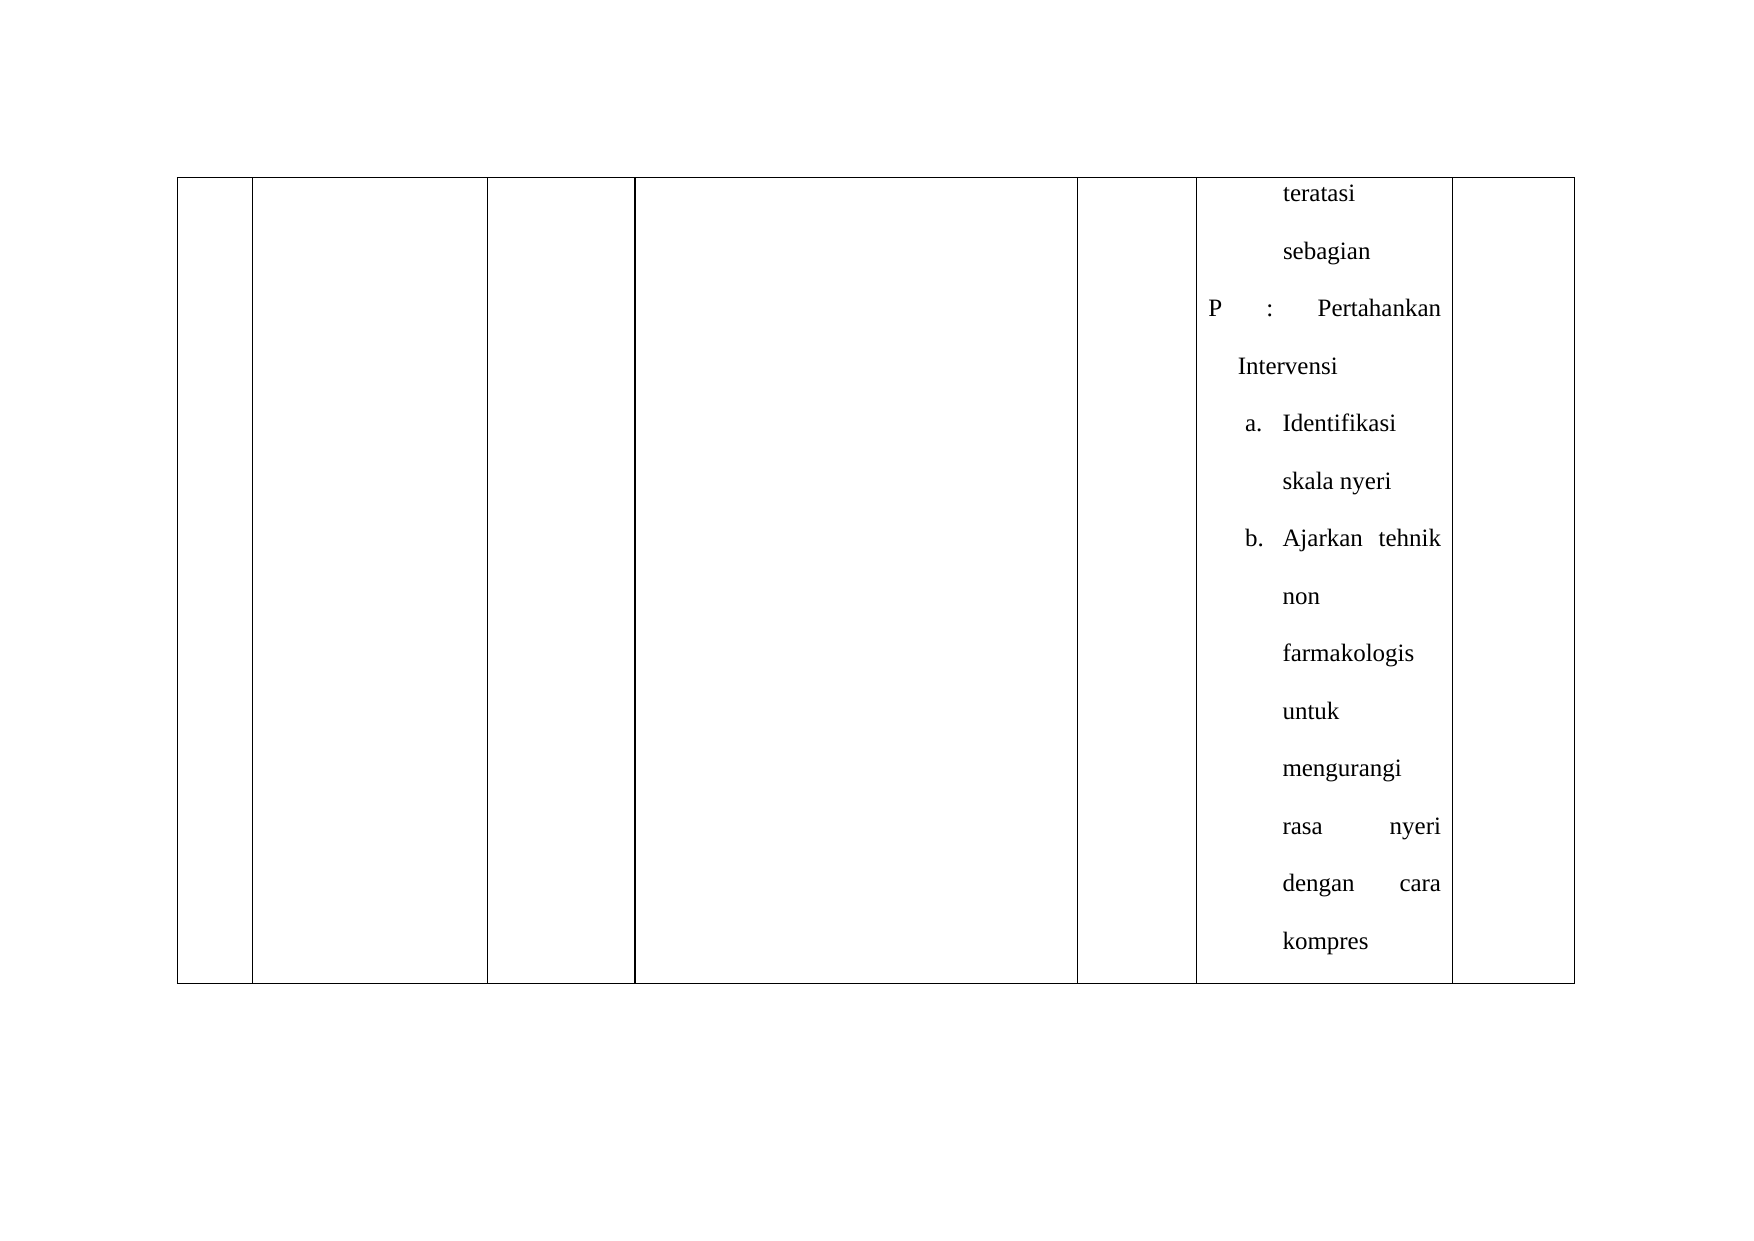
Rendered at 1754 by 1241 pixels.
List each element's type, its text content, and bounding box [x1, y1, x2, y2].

table_cell [1453, 178, 1574, 983]
table_cell 1 [178, 178, 252, 983]
table_cell [1078, 178, 1196, 983]
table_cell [488, 178, 634, 983]
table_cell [1197, 178, 1452, 983]
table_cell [636, 178, 1077, 983]
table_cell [253, 178, 487, 983]
